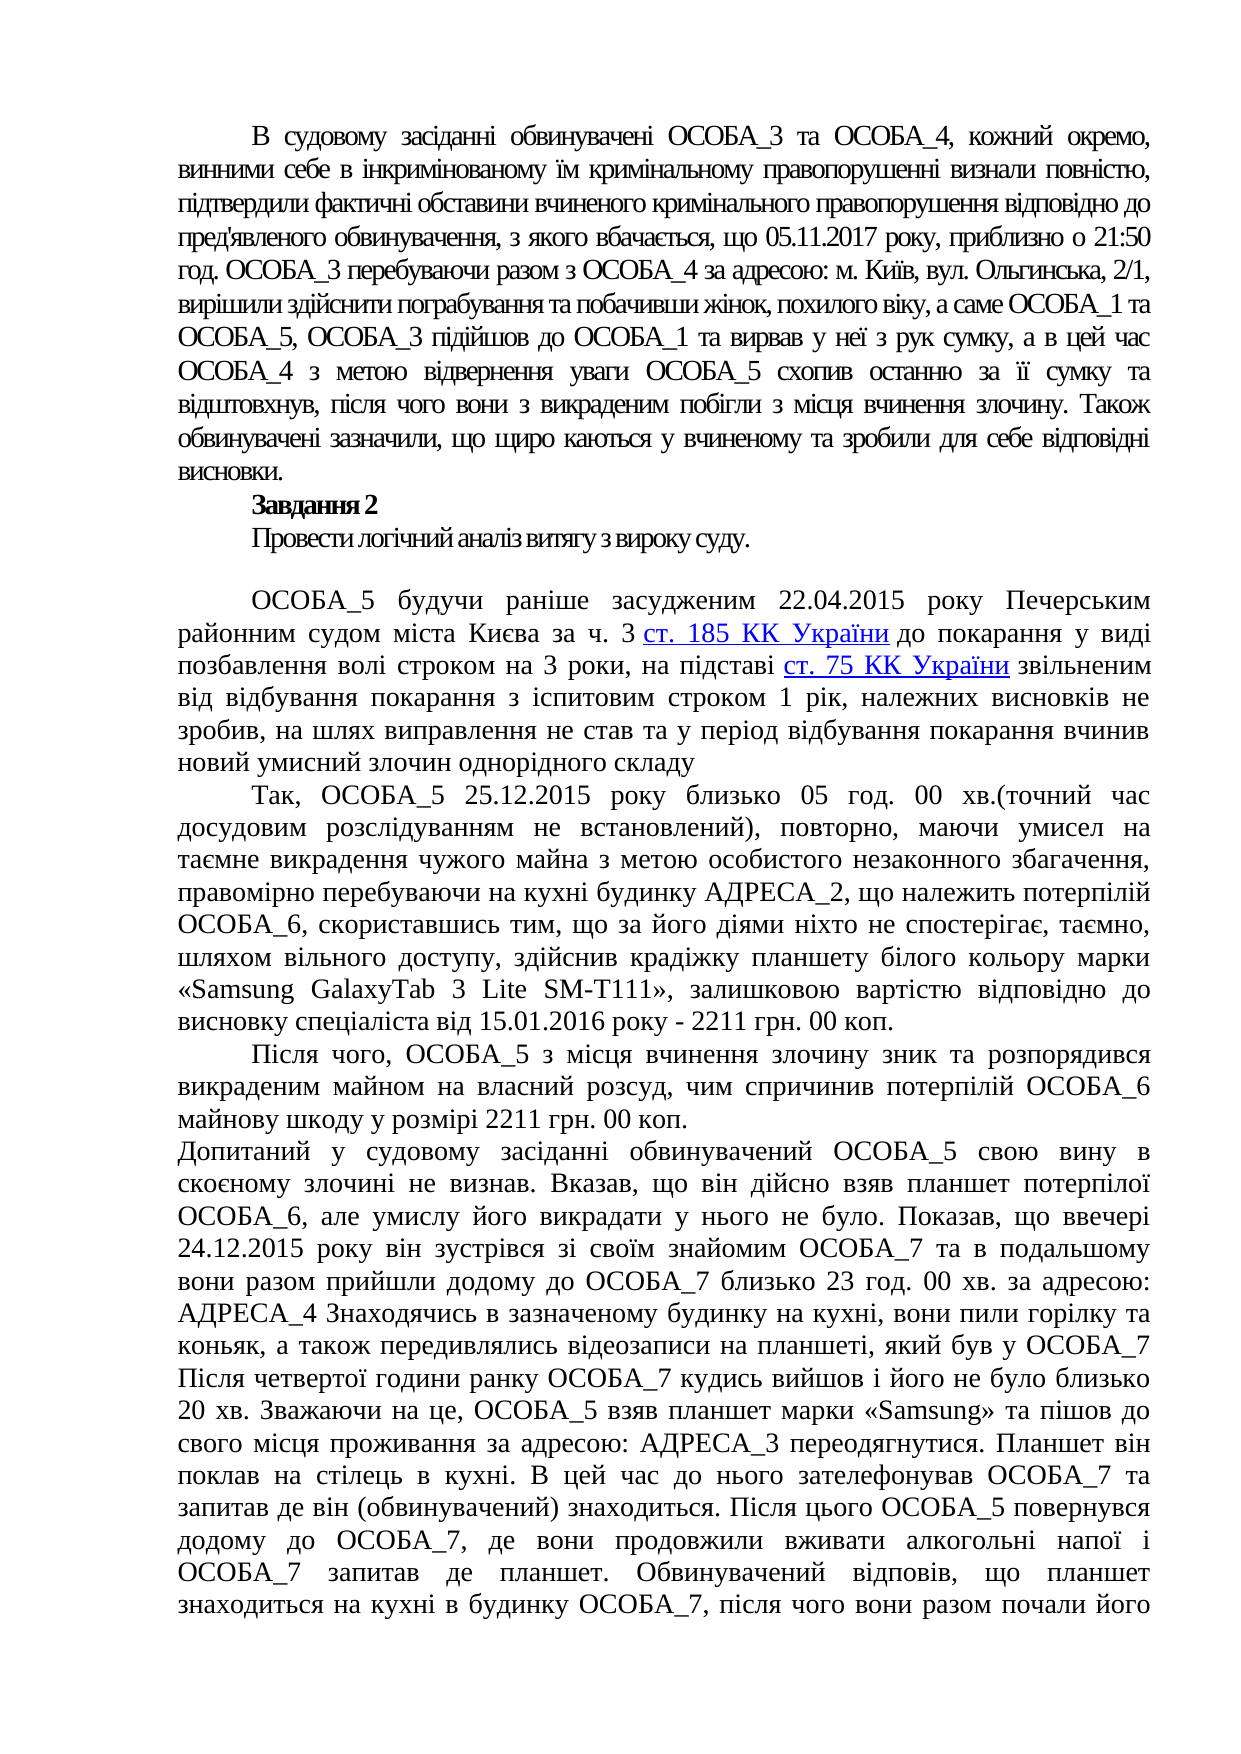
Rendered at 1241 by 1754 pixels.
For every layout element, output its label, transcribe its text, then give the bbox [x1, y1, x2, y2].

text Завдання 2 [177, 487, 1152, 521]
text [177, 1134, 1152, 1620]
text Так, ОСОБА_5 25.12.2015 року близько 05 год. 00 хв.(точний час досудовим розслідуванням не встановлений), повторно, маючи умисел на таємне викрадення чужого майна з метою особистого незаконного збагачення, правомірно перебуваючи на кухні будинку АДРЕСА_2, що належить потерпілій ОСОБА_6, скориставшись тим, що за його діями ніхто не спостерігає, таємно, шляхом вільного доступу, здійснив крадіжку планшету білого кольору марки «Samsung GalaxyTab 3 Lite SM-T111», залишковою вартістю відповідно до висновку спеціаліста від 15.01.2016 року - 2211 грн. 00 коп. [177, 778, 1152, 1037]
text ОСОБА_5 будучи раніше засудженим 22.04.2015 року Печерським районним судом міста Києва за ч. 3 ст. 185 КК України до покарання у виді позбавлення волі строком на 3 роки, на підставі ст. 75 КК України звільненим від відбування покарання з іспитовим строком 1 рік, належних висновків не зробив, на шлях виправлення не став та у період відбування покарання вчинив новий умисний злочин однорідного складу [177, 583, 1152, 778]
text Після чого, ОСОБА_5 з місця вчинення злочину зник та розпорядився викраденим майном на власний розсуд, чим спричинив потерпілій ОСОБА_6 майнову шкоду у розмірі 2211 грн. 00 коп. [177, 1037, 1152, 1134]
text В судовому засіданні обвинувачені ОСОБА_3 та ОСОБА_4, кожний окремо, винними себе в інкримінованому їм кримінальному правопорушенні визнали повністю, підтвердили фактичні обставини вчиненого кримінального правопорушення відповідно до пред'явленого обвинувачення, з якого вбачається, що 05.11.2017 року, приблизно о 21:50 год. ОСОБА_3 перебуваючи разом з ОСОБА_4 за адресою: м. Київ, вул. Ольгинська, 2/1, вирішили здійснити пограбування та побачивши жінок, похилого віку, а саме ОСОБА_1 та ОСОБА_5, ОСОБА_3 підійшов до ОСОБА_1 та вирвав у неї з рук сумку, а в цей час ОСОБА_4 з метою відвернення уваги ОСОБА_5 схопив останню за її сумку та відштовхнув, після чого вони з викраденим побігли з місця вчинення злочину. Також обвинувачені зазначили, що щиро каються у вчиненому та зробили для себе відповідні висновки. [177, 118, 1152, 487]
text Провести логічний аналіз витягу з вироку суду. [177, 521, 1152, 554]
